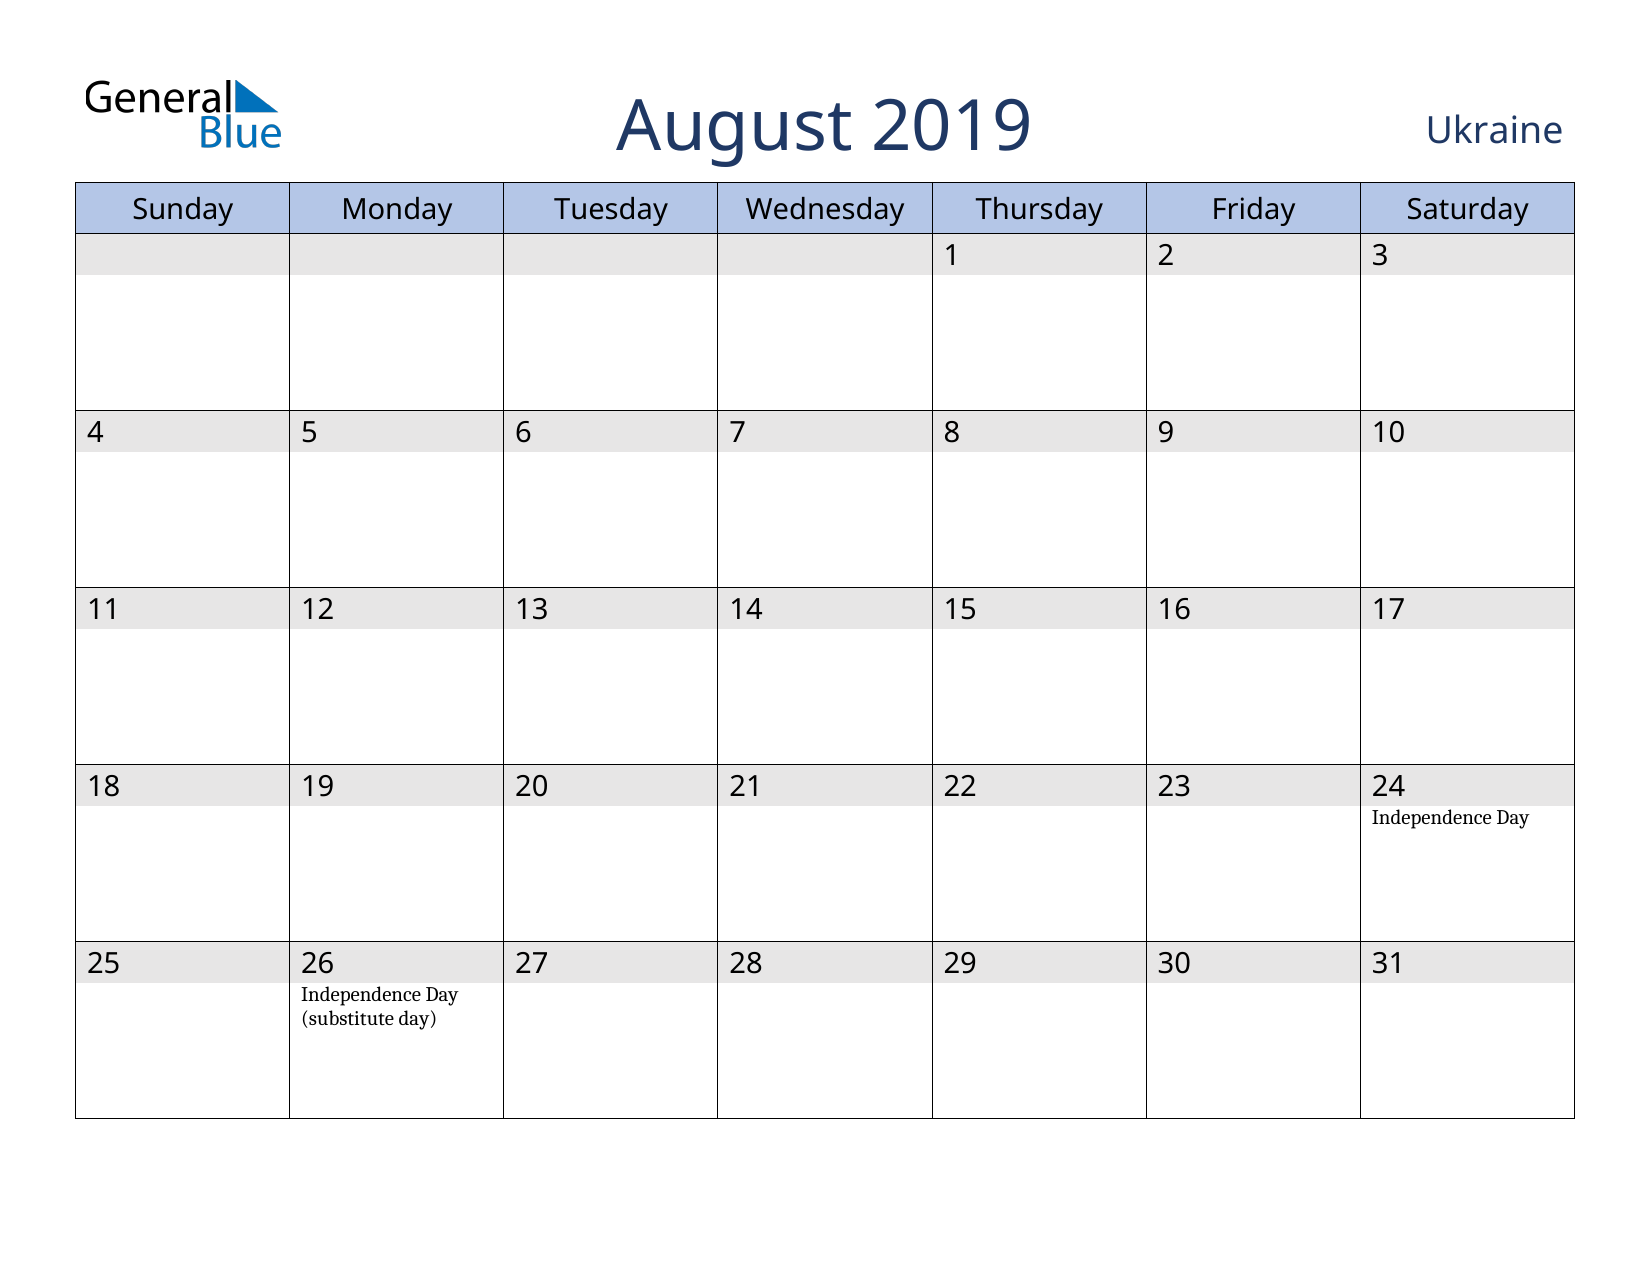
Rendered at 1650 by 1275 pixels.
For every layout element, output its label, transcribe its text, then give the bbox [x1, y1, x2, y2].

table_cell 15 [933, 588, 1146, 629]
table_cell [1361, 275, 1574, 410]
table_cell [76, 983, 289, 1118]
table_cell 28 [718, 942, 932, 983]
table_header Ukraine [1146, 75, 1574, 182]
table_cell 21 [718, 765, 932, 806]
table_cell [718, 234, 932, 275]
table_cell [76, 234, 289, 275]
table_cell Independence Day (substitute day) [290, 983, 503, 1118]
table_cell [718, 275, 932, 410]
table_cell 3 [1361, 234, 1574, 275]
table_cell [290, 452, 503, 587]
table_cell [504, 452, 717, 587]
table_cell [1147, 806, 1360, 941]
table_cell 4 [76, 411, 289, 452]
table_cell [1361, 983, 1574, 1118]
table_cell [933, 806, 1146, 941]
table_cell [76, 806, 289, 941]
table_cell 31 [1361, 942, 1574, 983]
table_cell 11 [76, 588, 289, 629]
table_cell 23 [1147, 765, 1360, 806]
table_cell 18 [76, 765, 289, 806]
table_cell [76, 275, 289, 410]
table_cell [1361, 452, 1574, 587]
table_cell 14 [718, 588, 932, 629]
table_cell 16 [1147, 588, 1360, 629]
table_cell [504, 275, 717, 410]
table_cell [1147, 452, 1360, 587]
table_cell 1 [933, 234, 1146, 275]
table_cell 12 [290, 588, 503, 629]
table_cell [76, 629, 289, 764]
table_cell [290, 275, 503, 410]
table_cell Tuesday [504, 183, 717, 233]
table_cell Independence Day [1361, 806, 1574, 941]
table_cell [1361, 629, 1574, 764]
table_cell [290, 234, 503, 275]
table_cell 29 [933, 942, 1146, 983]
table_cell Sunday [76, 183, 289, 233]
table_cell [504, 629, 717, 764]
table_cell [1147, 983, 1360, 1118]
table_cell 13 [504, 588, 717, 629]
table_cell Friday [1147, 183, 1360, 233]
table_cell 17 [1361, 588, 1574, 629]
table_cell [1147, 629, 1360, 764]
picture [86, 80, 281, 148]
table_cell 9 [1147, 411, 1360, 452]
table_cell Saturday [1361, 183, 1574, 233]
table_cell 30 [1147, 942, 1360, 983]
table_cell [504, 983, 717, 1118]
table_cell [718, 629, 932, 764]
table_cell 25 [76, 942, 289, 983]
table_cell 26 [290, 942, 503, 983]
table_header [76, 75, 503, 182]
table_cell 2 [1147, 234, 1360, 275]
table_cell 7 [718, 411, 932, 452]
table_cell [290, 806, 503, 941]
table_cell 6 [504, 411, 717, 452]
table_cell Thursday [933, 183, 1146, 233]
table_cell [718, 806, 932, 941]
table_cell [933, 629, 1146, 764]
table_cell [718, 983, 932, 1118]
table_cell Wednesday [718, 183, 932, 233]
table_cell 22 [933, 765, 1146, 806]
table_cell [933, 452, 1146, 587]
table_cell [1147, 275, 1360, 410]
table_cell 8 [933, 411, 1146, 452]
table_cell [290, 629, 503, 764]
table_cell Monday [290, 183, 503, 233]
table_header August 2019 [504, 75, 1146, 182]
table_cell 27 [504, 942, 717, 983]
table_cell [504, 806, 717, 941]
table_cell 24 [1361, 765, 1574, 806]
table_cell 20 [504, 765, 717, 806]
table_cell [933, 983, 1146, 1118]
table_cell [76, 452, 289, 587]
table_cell 5 [290, 411, 503, 452]
table_cell [718, 452, 932, 587]
table_cell 19 [290, 765, 503, 806]
table_cell 10 [1361, 411, 1574, 452]
table_cell [504, 234, 717, 275]
table_cell [933, 275, 1146, 410]
